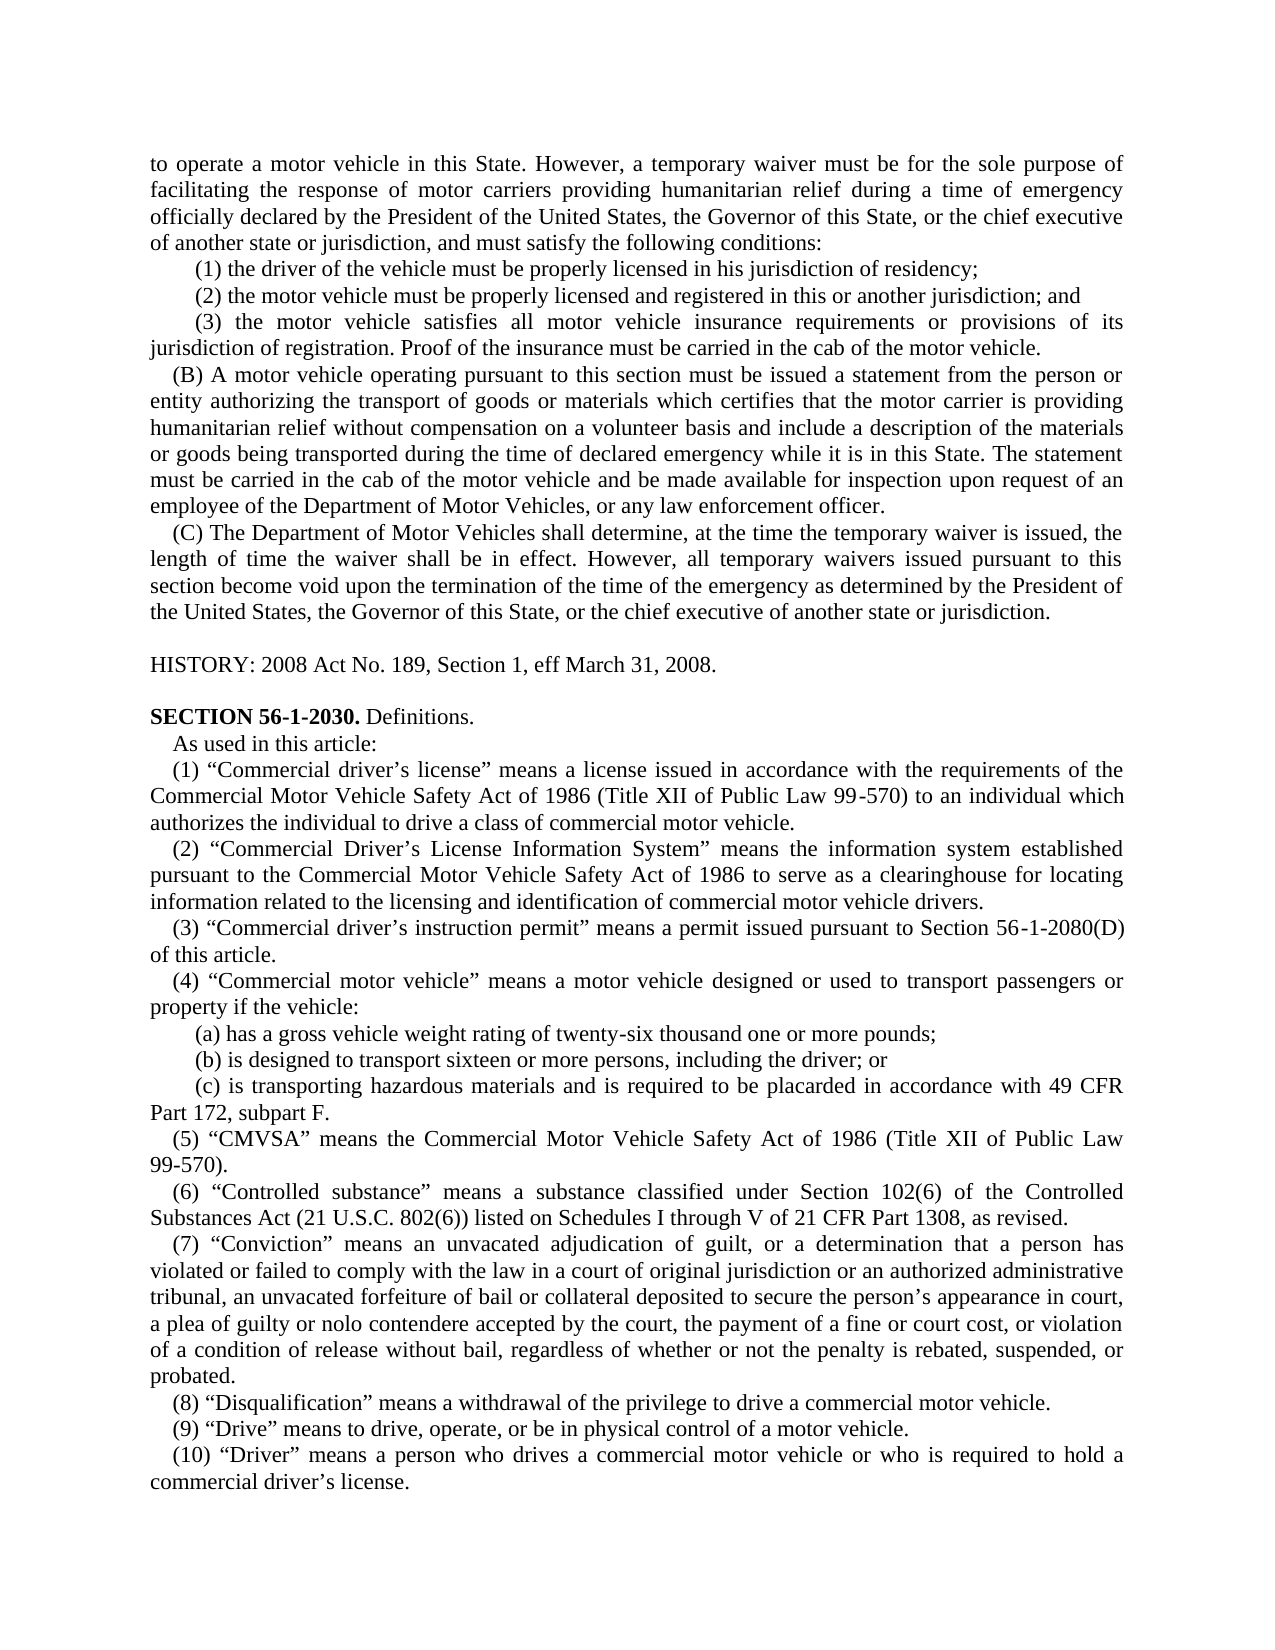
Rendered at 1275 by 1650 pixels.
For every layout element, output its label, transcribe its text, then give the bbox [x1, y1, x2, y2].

text (8) “Disqualification” means a withdrawal of the privilege to drive a commercial motor vehicle. [150, 1389, 1125, 1415]
text (1) “Commercial driver’s license” means a license issued in accordance with the requirements of the Commercial Motor Vehicle Safety Act of 1986 (Title XII of Public Law 99-570) to an individual which authorizes the individual to drive a class of commercial motor vehicle. [150, 756, 1125, 835]
text (2) “Commercial Driver’s License Information System” means the information system established pursuant to the Commercial Motor Vehicle Safety Act of 1986 to serve as a clearinghouse for locating information related to the licensing and identification of commercial motor vehicle drivers. [150, 835, 1125, 914]
text (4) “Commercial motor vehicle” means a motor vehicle designed or used to transport passengers or property if the vehicle: [150, 967, 1125, 1020]
text HISTORY: 2008 Act No. 189, Section 1, eff March 31, 2008. [150, 651, 1125, 677]
text (6) “Controlled substance” means a substance classified under Section 102(6) of the Controlled Substances Act (21 U.S.C. 802(6)) listed on Schedules I through V of 21 CFR Part 1308, as revised. [150, 1178, 1125, 1231]
text SECTION 56-1-2030. Definitions. [150, 703, 1125, 730]
text (B) A motor vehicle operating pursuant to this section must be issued a statement from the person or entity authorizing the transport of goods or materials which certifies that the motor carrier is providing humanitarian relief without compensation on a volunteer basis and include a description of the materials or goods being transported during the time of declared emergency while it is in this State. The statement must be carried in the cab of the motor vehicle and be made available for inspection upon request of an employee of the Department of Motor Vehicles, or any law enforcement officer. [150, 361, 1125, 519]
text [150, 150, 1125, 255]
text (3) the motor vehicle satisfies all motor vehicle insurance requirements or provisions of its jurisdiction of registration. Proof of the insurance must be carried in the cab of the motor vehicle. [150, 308, 1125, 361]
text As used in this article: [150, 730, 1125, 756]
text (a) has a gross vehicle weight rating of twenty-six thousand one or more pounds; [150, 1020, 1125, 1046]
text (c) is transporting hazardous materials and is required to be placarded in accordance with 49 CFR Part 172, subpart F. [150, 1072, 1125, 1125]
text (9) “Drive” means to drive, operate, or be in physical control of a motor vehicle. [150, 1415, 1125, 1441]
text (3) “Commercial driver’s instruction permit” means a permit issued pursuant to Section 56-1-2080(D) of this article. [150, 914, 1125, 967]
text (2) the motor vehicle must be properly licensed and registered in this or another jurisdiction; and [150, 282, 1125, 308]
text (7) “Conviction” means an unvacated adjudication of guilt, or a determination that a person has violated or failed to comply with the law in a court of original jurisdiction or an authorized administrative tribunal, an unvacated forfeiture of bail or collateral deposited to secure the person’s appearance in court, a plea of guilty or nolo contendere accepted by the court, the payment of a fine or court cost, or violation of a condition of release without bail, regardless of whether or not the penalty is rebated, suspended, or probated. [150, 1231, 1125, 1389]
text (b) is designed to transport sixteen or more persons, including the driver; or [150, 1046, 1125, 1072]
text (10) “Driver” means a person who drives a commercial motor vehicle or who is required to hold a commercial driver’s license. [150, 1441, 1125, 1494]
text (C) The Department of Motor Vehicles shall determine, at the time the temporary waiver is issued, the length of time the waiver shall be in effect. However, all temporary waivers issued pursuant to this section become void upon the termination of the time of the emergency as determined by the President of the United States, the Governor of this State, or the chief executive of another state or jurisdiction. [150, 519, 1125, 624]
text (5) “CMVSA” means the Commercial Motor Vehicle Safety Act of 1986 (Title XII of Public Law 99-570). [150, 1125, 1125, 1178]
text (1) the driver of the vehicle must be properly licensed in his jurisdiction of residency; [150, 255, 1125, 282]
